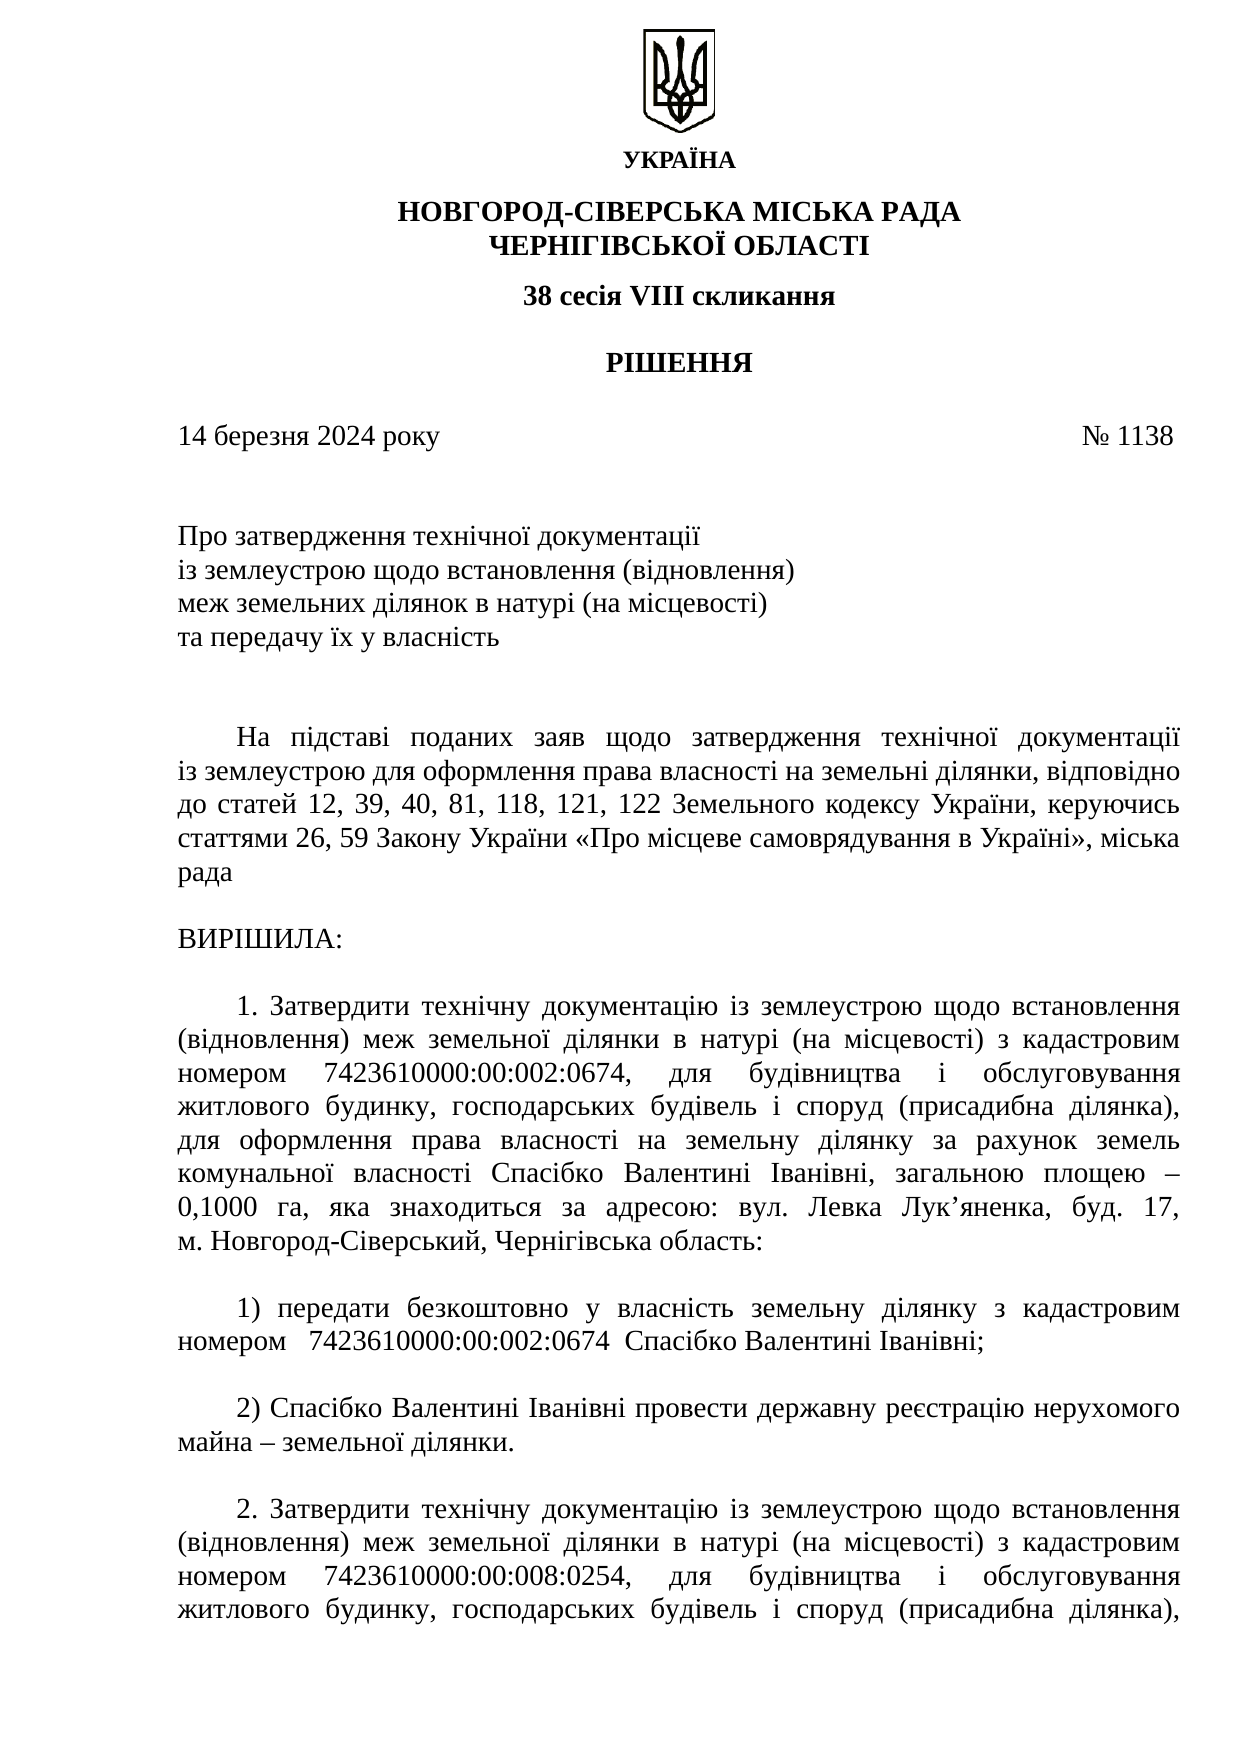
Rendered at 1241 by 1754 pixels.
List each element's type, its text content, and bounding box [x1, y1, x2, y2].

text Україна [177, 145, 1181, 174]
text 38 сесія VIII скликання [177, 278, 1181, 312]
text із землеустрою щодо встановлення (відновлення) [177, 552, 1181, 585]
text НОВГОРОД-СІВЕРСЬКА МІСЬКА РАДА [177, 194, 1181, 228]
text 1) передати безкоштовно у власність земельну ділянку з кадастровим номером 7423610000:00:002:0674 Спасібко Валентині Іванівні; [177, 1290, 1181, 1357]
text меж земельних ділянок в натурі (на місцевості) [177, 585, 1181, 619]
text На підставі поданих заяв щодо затвердження технічної документації із землеустрою для оформлення права власності на земельні ділянки, відповідно до статей 12, 39, 40, 81, 118, 121, 122 Земельного кодексу України, керуючись статтями 26, 59 Закону України «Про місцеве самоврядування в Україні», міська рада [177, 719, 1181, 887]
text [177, 1491, 1181, 1625]
text 2) Спасібко Валентині Іванівні провести державну реєстрацію нерухомого майна – земельної ділянки. [177, 1390, 1181, 1457]
text 14 березня 2024 року № 1138 [177, 418, 1181, 451]
text ВИРІШИЛА: [177, 921, 1181, 954]
text та передачу їх у власність [177, 619, 1181, 652]
text 1. Затвердити технічну документацію із землеустрою щодо встановлення (відновлення) меж земельної ділянки в натурі (на місцевості) з кадастровим номером 7423610000:00:002:0674, для будівництва і обслуговування житлового будинку, господарських будівель і споруд (присадибна ділянка), для оформлення права власності на земельну ділянку за рахунок земель комунальної власності Спасібко Валентині Іванівні, загальною площею – 0,1000 га, яка знаходиться за адресою: вул. Левка Лук’яненка, буд. 17, м. Новгород-Сіверський, Чернігівська область: [177, 988, 1181, 1256]
text РІШЕННЯ [177, 346, 1181, 379]
picture [643, 29, 715, 133]
text ЧЕРНІГІВСЬКОЇ ОБЛАСТІ [177, 228, 1181, 262]
text Про затвердження технічної документації [177, 518, 1181, 552]
